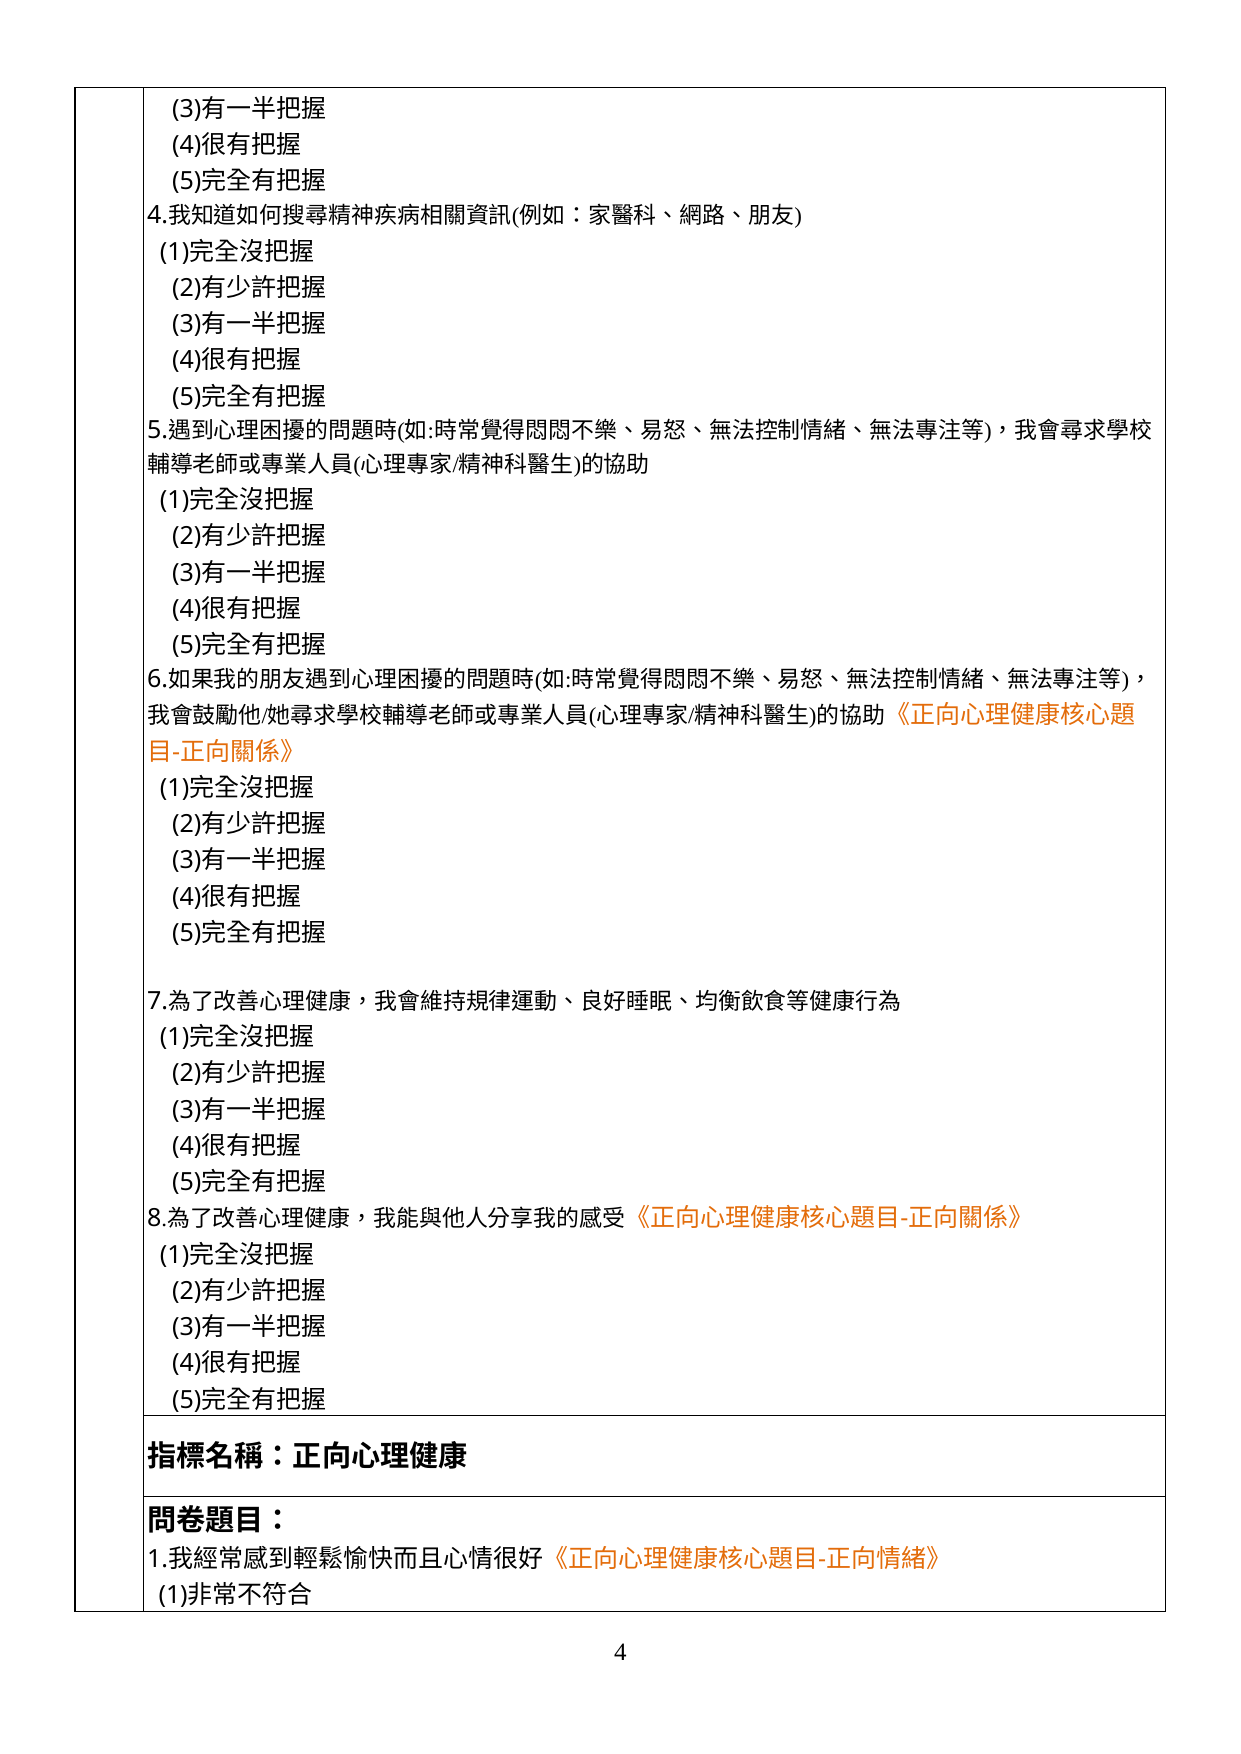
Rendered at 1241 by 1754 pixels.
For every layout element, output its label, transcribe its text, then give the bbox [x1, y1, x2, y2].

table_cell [144, 88, 1165, 1415]
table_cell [144, 1497, 1165, 1611]
table_cell 指標名稱：正向心理健康 [144, 1416, 1165, 1496]
